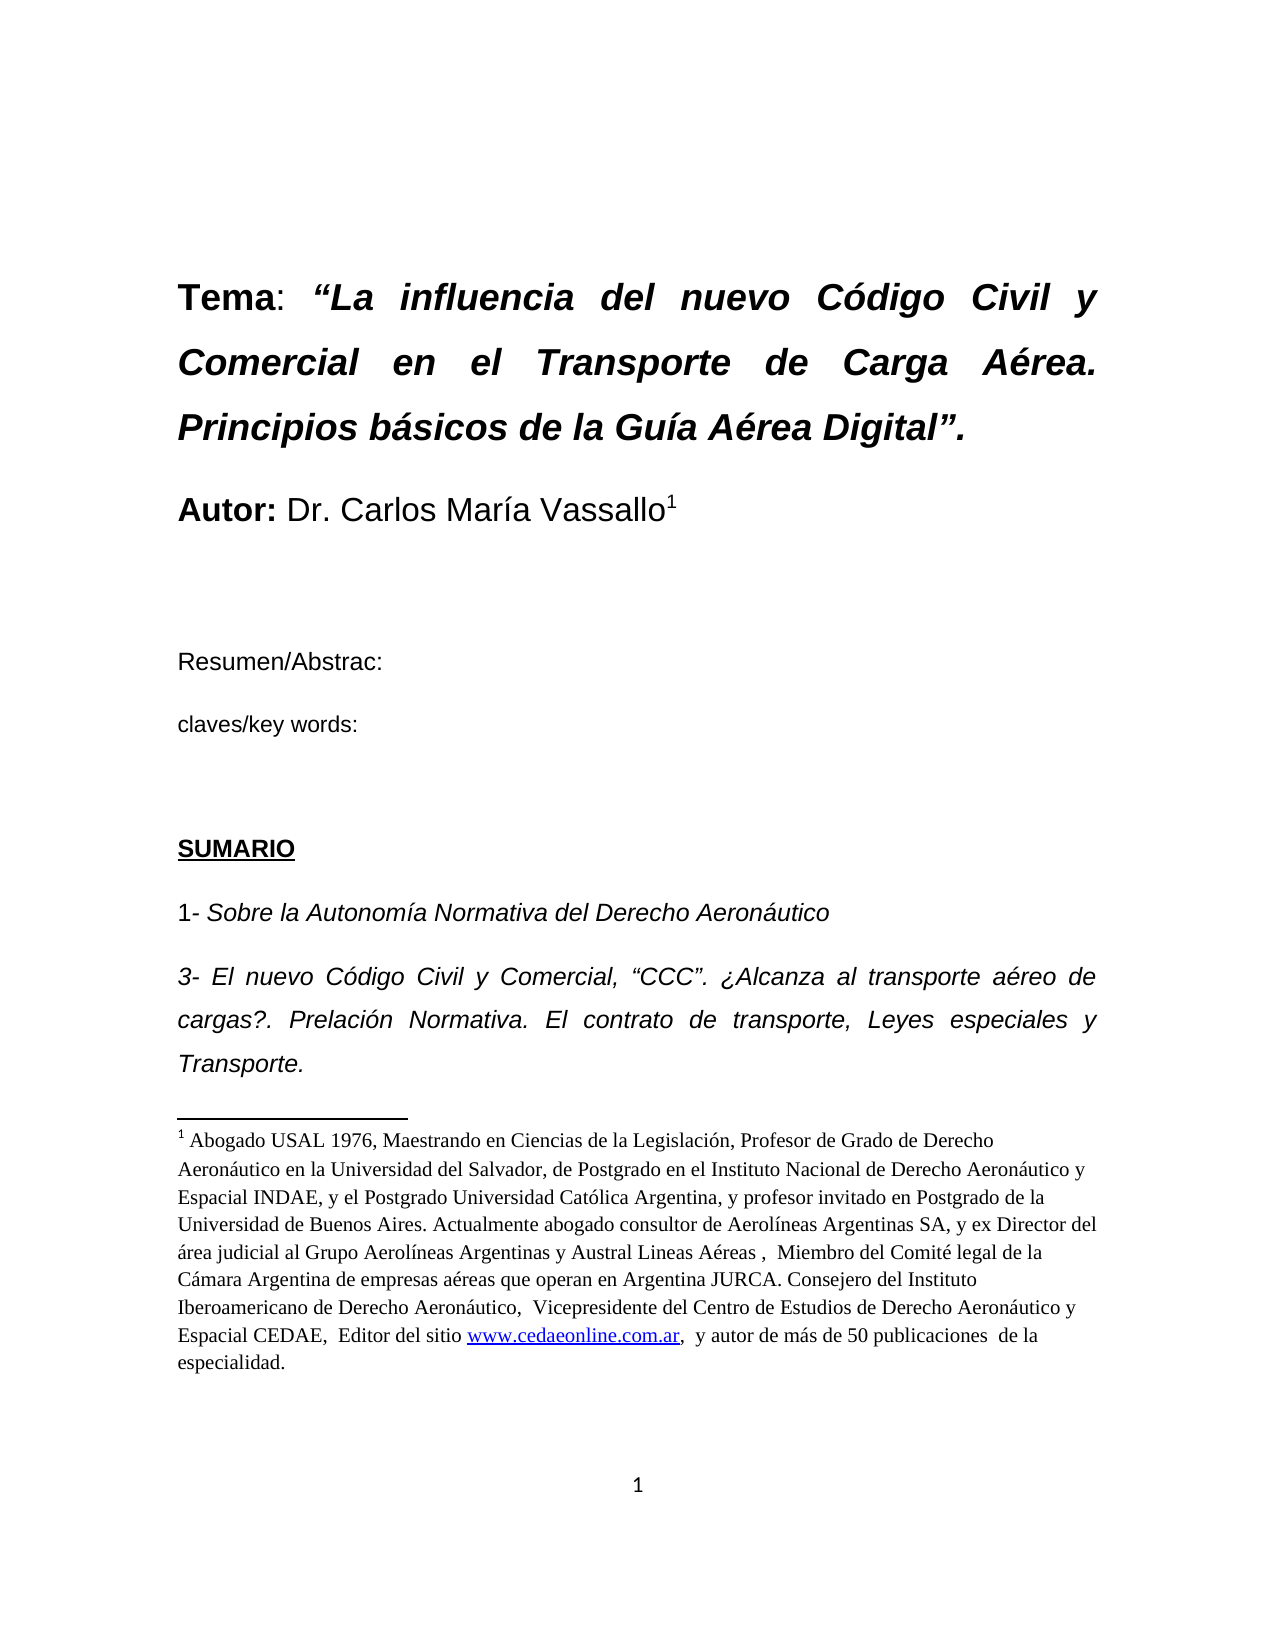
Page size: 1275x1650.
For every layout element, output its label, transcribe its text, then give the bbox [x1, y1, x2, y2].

text 3- El nuevo Código Civil y Comercial, “CCC”. ¿Alcanza al transporte aéreo de cargas?. Prelación Normativa. El contrato de transporte, Leyes especiales y Transporte. [177, 962, 1098, 1077]
text SUMARIO [177, 834, 1098, 863]
text 1- Sobre del Derecho Aeronáutico [177, 898, 1098, 927]
text Autor: Dr. Carlos María Vassallo [177, 490, 1098, 529]
text claves/key words: [177, 711, 1098, 738]
text Tema: “La influencia del nuevo Código Civil y Comercial en el Transporte de Carga Aérea. Principios básicos de la Guía Aérea Digital”. [177, 276, 1098, 448]
text Resumen/Abstrac: [177, 647, 1098, 676]
